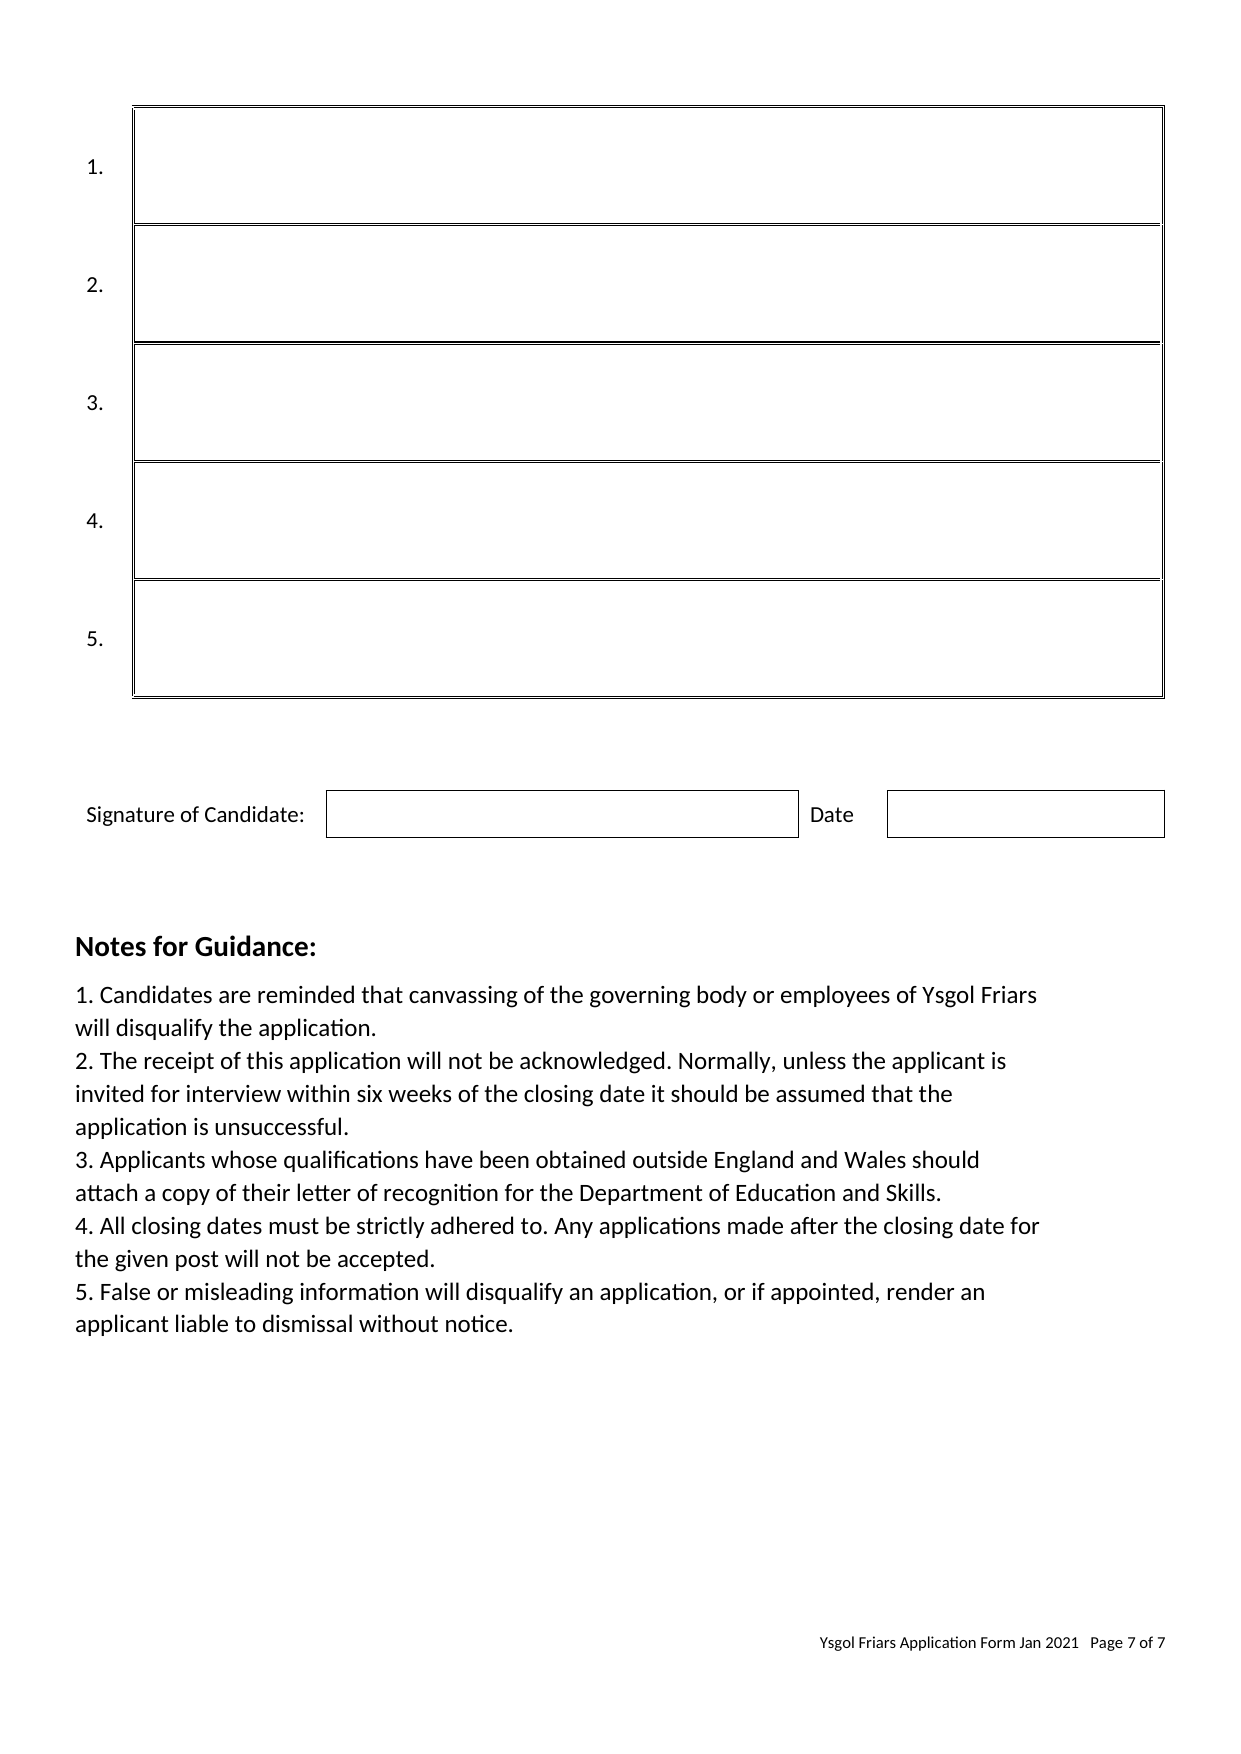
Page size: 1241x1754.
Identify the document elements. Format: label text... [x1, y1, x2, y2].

table_header [888, 791, 1164, 837]
table_header [327, 791, 798, 837]
table_header Date [799, 790, 887, 837]
table_cell 4. [75, 460, 132, 578]
table_header [134, 108, 1162, 223]
text 2. The receipt of this application will not be acknowledged. Normally, unless the applicant is [75, 1045, 1165, 1076]
text applicant liable to dismissal without notice. [75, 1309, 1165, 1339]
text application is unsuccessful. [75, 1111, 1165, 1142]
text invited for interview within six weeks of the closing date it should be assumed that the [75, 1078, 1165, 1109]
table_header Signature of Candidate: [75, 790, 326, 837]
text the given post will not be accepted. [75, 1243, 1165, 1273]
text 4. All closing dates must be strictly adhered to. Any applications made after the closing date for [75, 1210, 1165, 1240]
table_cell 2. [75, 223, 132, 341]
text Notes for Guidance: [75, 928, 1165, 964]
text attach a copy of their letter of recognition for the Department of Education and Skills. [75, 1177, 1165, 1207]
text will disqualify the application. [75, 1012, 1165, 1043]
table_cell [134, 578, 1162, 696]
text 3. Applicants whose qualifications have been obtained outside England and Wales should [75, 1144, 1165, 1174]
table_cell 3. [75, 341, 132, 459]
table_cell [134, 223, 1164, 341]
table_cell [135, 341, 1162, 459]
text 5. False or misleading information will disqualify an application, or if appointed, render an [75, 1276, 1165, 1306]
table_cell [135, 460, 1162, 578]
text 1. Candidates are reminded that canvassing of the governing body or employees of Ysgol Friars [75, 979, 1165, 1010]
table_cell 5. [75, 578, 132, 696]
table_header 1. [75, 105, 133, 223]
